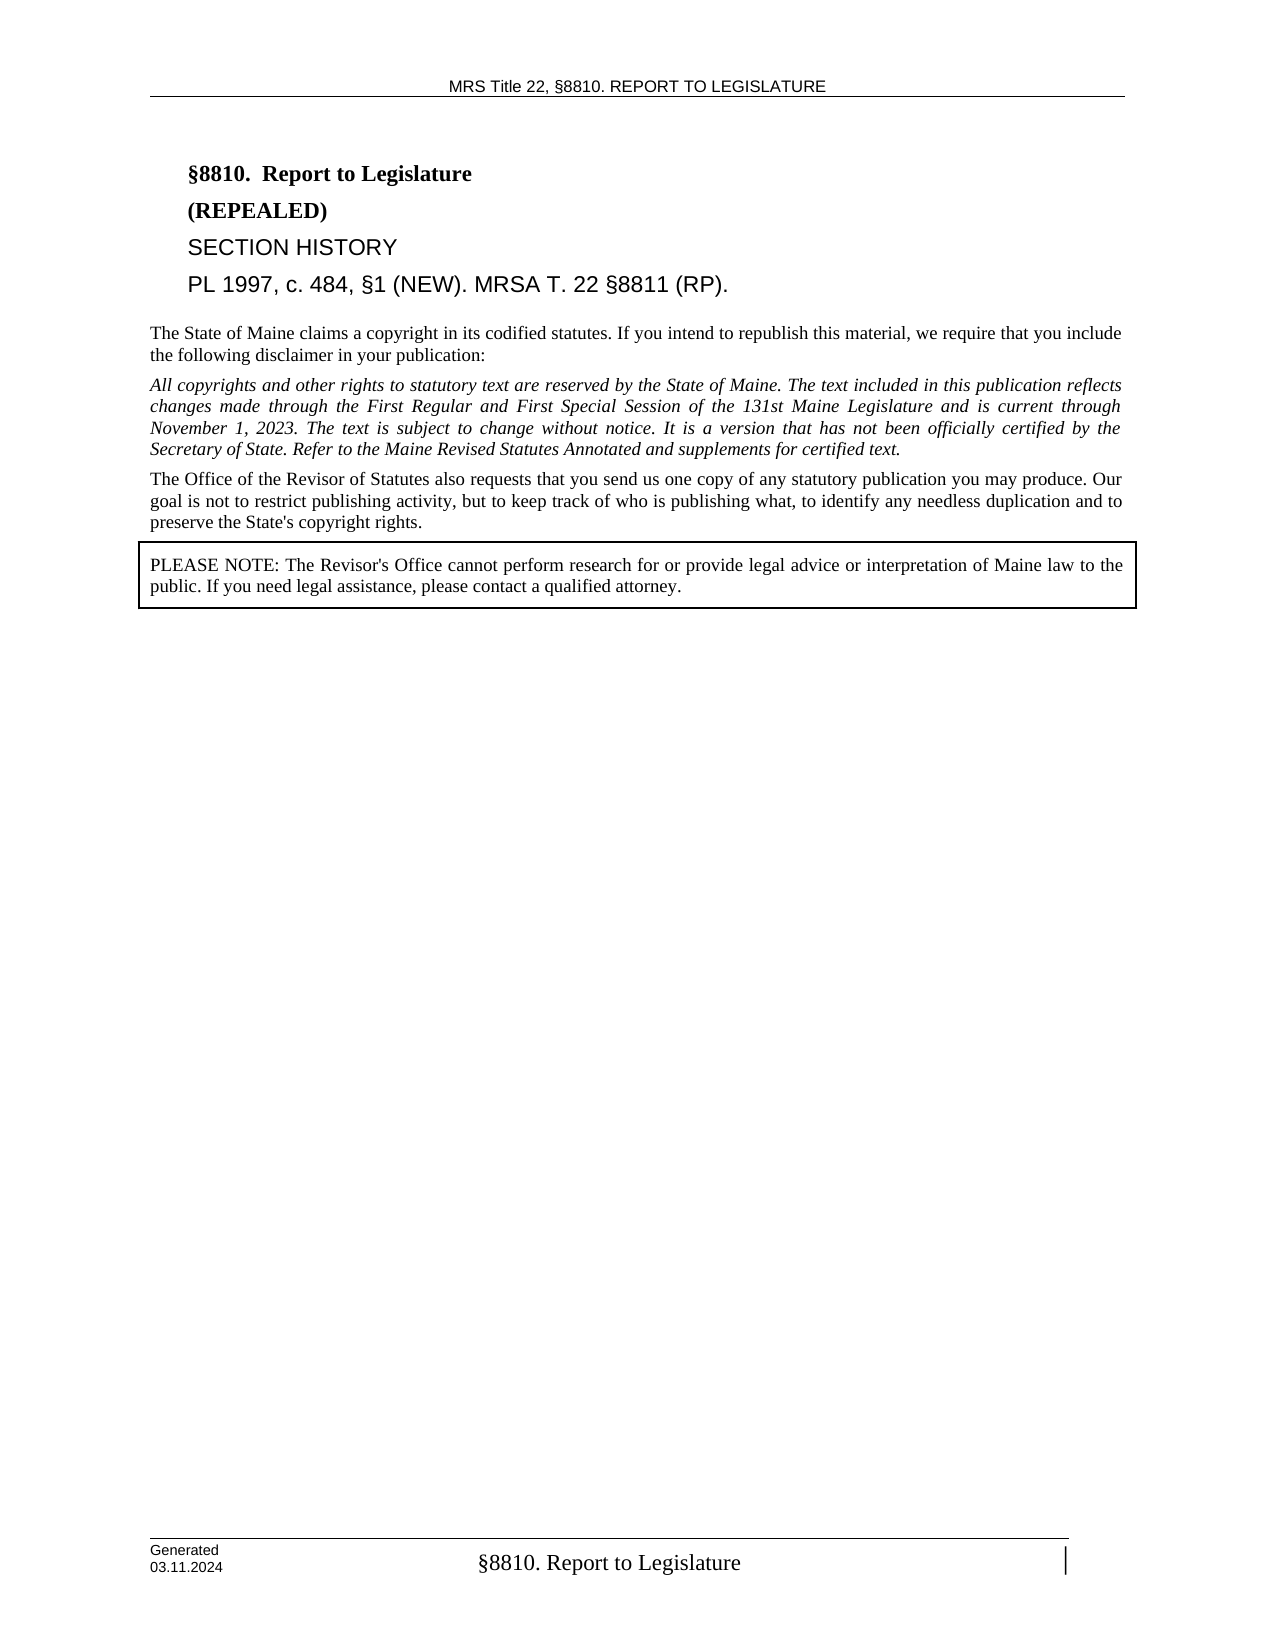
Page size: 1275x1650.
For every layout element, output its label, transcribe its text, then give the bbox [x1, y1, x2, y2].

text SECTION HISTORY [187, 234, 1125, 260]
text PL 1997, c. 484, §1 (NEW). MRSA T. 22 §8811 (RP). [187, 271, 1125, 297]
text The Office of the Revisor of Statutes also requests that you send us one copy of any statutory publication you may produce. Our goal is not to restrict publishing activity, but to keep track of who is publishing what, to identify any needless duplication and to preserve the State's copyright rights. [150, 468, 1125, 533]
text §8810. Report to Legislature [187, 160, 1125, 187]
text The State of Maine claims a copyright in its codified statutes. If you intend to republish this material, we require that you include the following disclaimer in your publication: [150, 322, 1125, 365]
text PLEASE NOTE: The Revisor's Office cannot perform research for or provide legal advice or interpretation of Maine law to the public. If you need legal assistance, please contact a qualified attorney. [140, 543, 1135, 607]
text (REPEALED) [187, 197, 1125, 223]
text All copyrights and other rights to statutory text are reserved by the State of Maine. The text included in this publication reflects changes made through the First Regular and First Special Session of the 131st Maine Legislature and is current through November 1, 2023 . The text is subject to change without notice. It is a version that has not been officially certified by the Secretary of State. Refer to the Maine Revised Statutes Annotated and supplements for certified text. [150, 373, 1125, 460]
